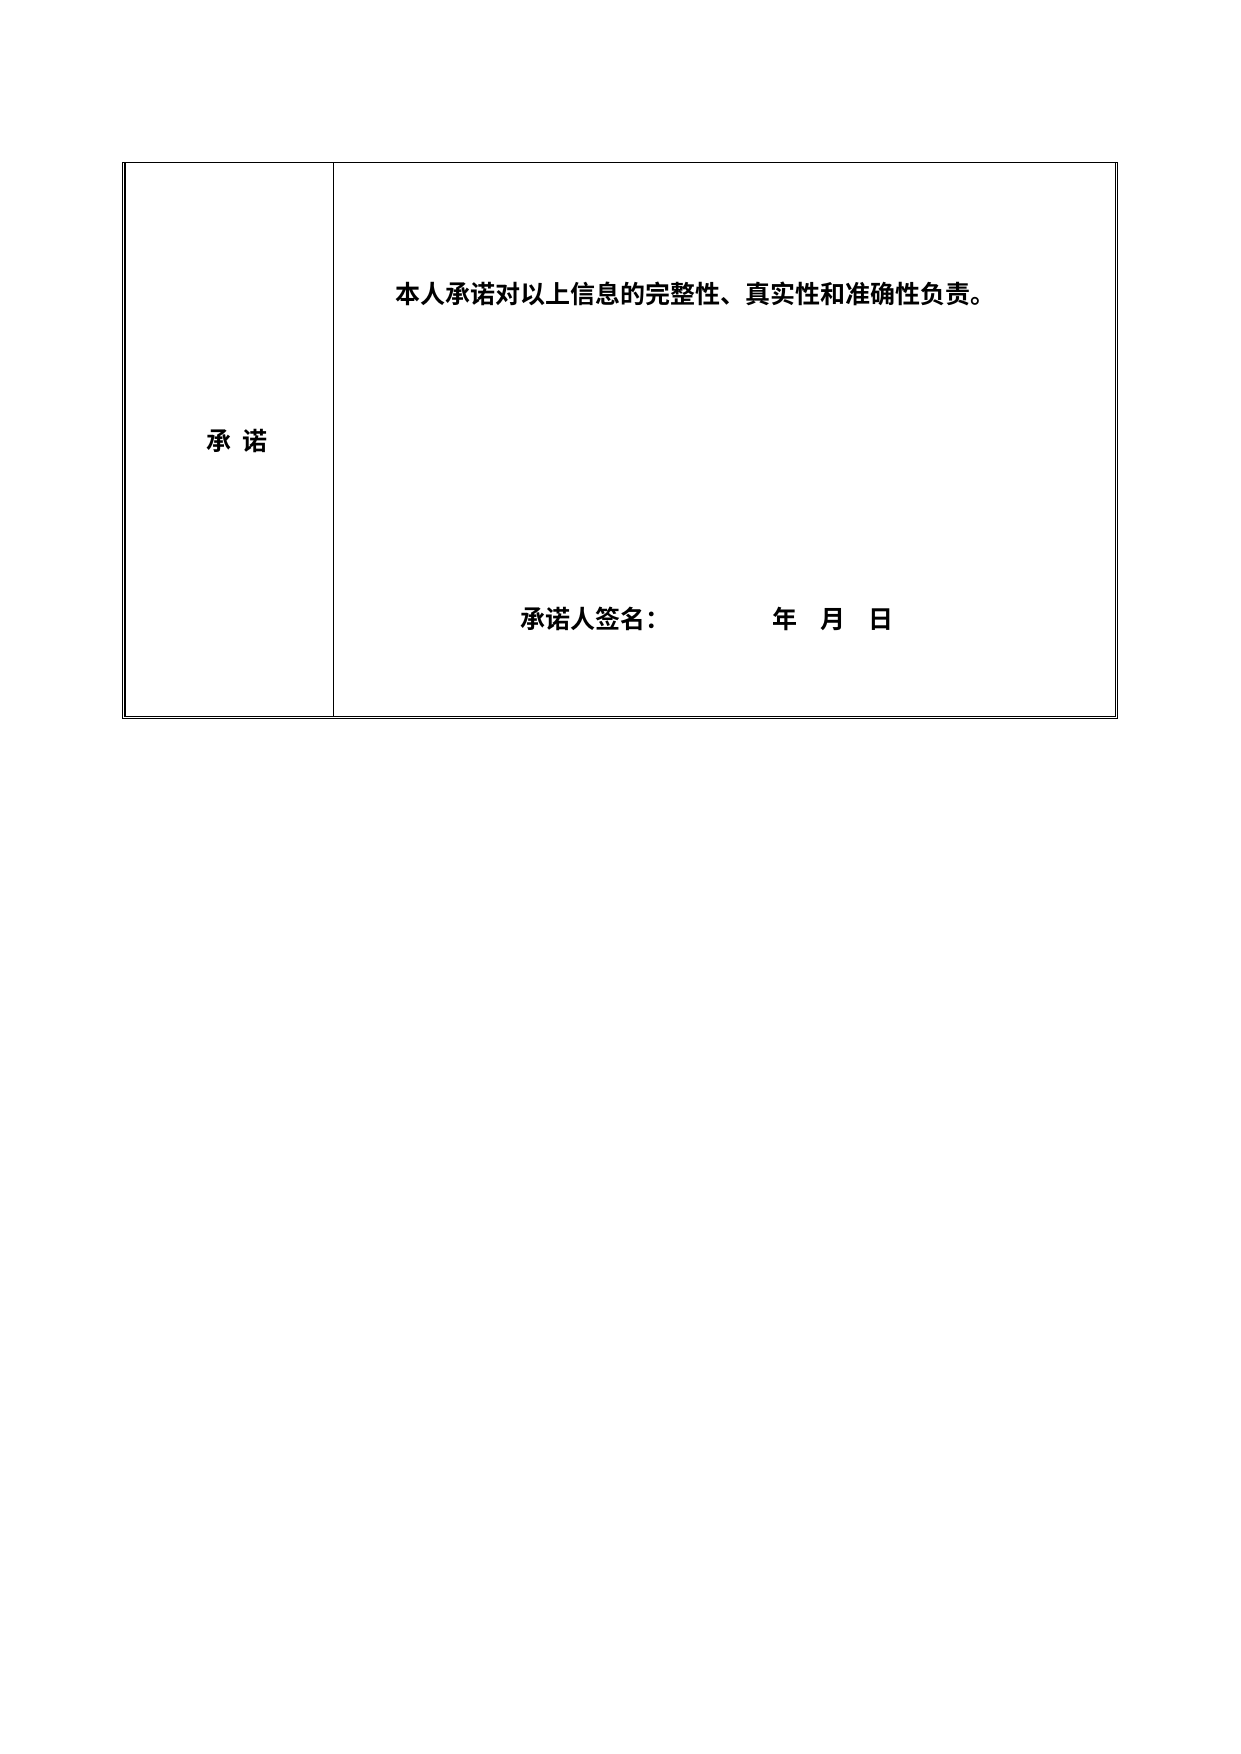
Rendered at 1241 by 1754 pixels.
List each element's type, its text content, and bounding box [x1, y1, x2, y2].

table_cell 本人承诺对以上信息的完整性、真实性和准确性负责。 承诺人签名： 年 月 日 [334, 163, 1115, 716]
table_cell 承 诺 [126, 163, 333, 716]
